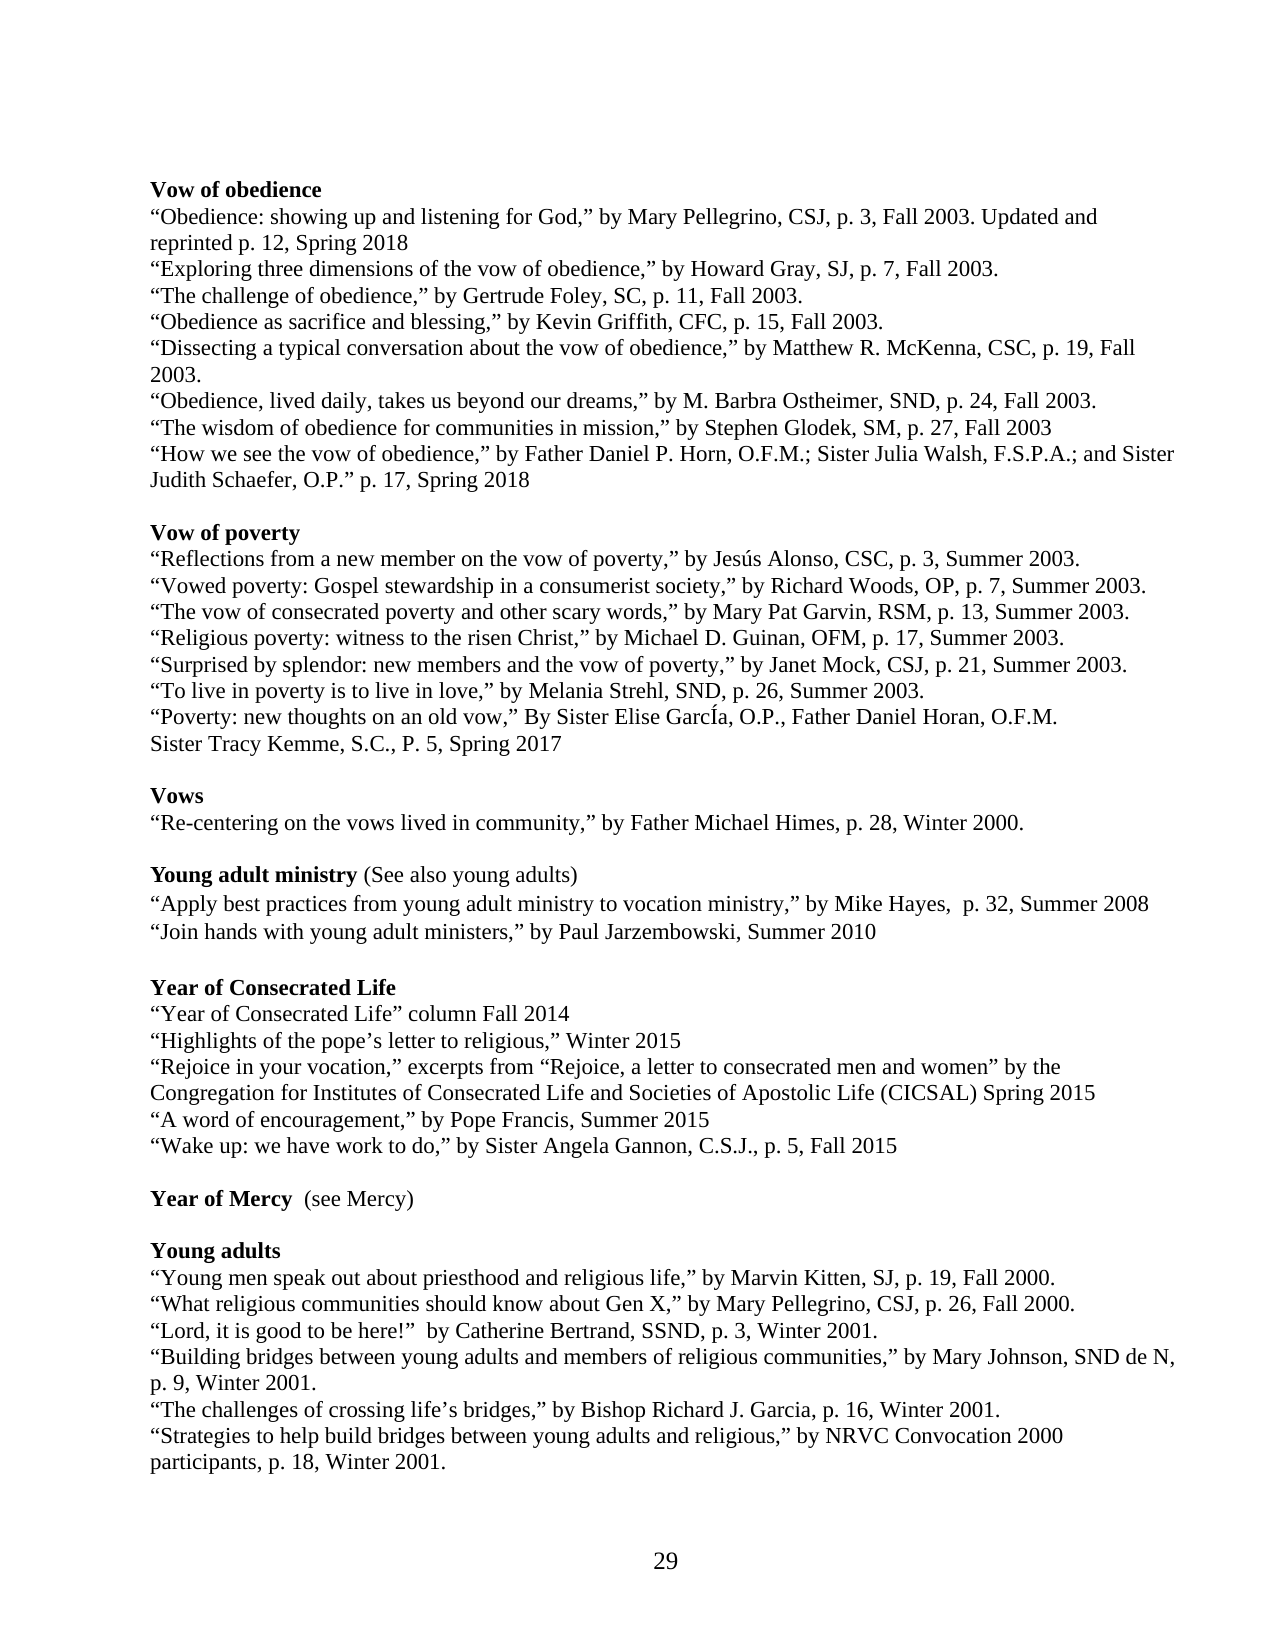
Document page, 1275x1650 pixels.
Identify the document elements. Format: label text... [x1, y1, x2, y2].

text “The challenges of crossing life’s bridges,” by Bishop Richard J. Garcia, p. 16, Winter 2001. [150, 1396, 1181, 1422]
text “Year of Consecrated Life” column Fall 2014 [150, 1000, 1181, 1027]
text “Wake up: we have work to do,” by Sister Angela Gannon, C.S.J., p. 5, Fall 2015 [150, 1132, 1181, 1158]
text “Reflections from a new member on the vow of poverty,” by Jesús Alonso, CSC, p. 3, Summer 2003. [150, 545, 1181, 572]
text “Building bridges between young adults and members of religious communities,” by Mary Johnson, SND de N, p. 9, Winter 2001. [150, 1343, 1181, 1396]
text Year of Mercy (see Mercy) [150, 1185, 1181, 1211]
text Sister Tracy Kemme, S.C., P. 5, Spring 2017 [150, 730, 1181, 756]
text “Rejoice in your vocation,” excerpts from “Rejoice, a letter to consecrated men and women” by the Congregation for Institutes of Consecrated Life and Societies of Apostolic Life (CICSAL) Spring 2015 [150, 1053, 1181, 1106]
text “Obedience, lived daily, takes us beyond our dreams,” by M. Barbra Ostheimer, SND, p. 24, Fall 2003. [150, 387, 1181, 413]
text Vow of obedience [150, 176, 1181, 203]
text “Re-centering on the vows lived in community,” by Father Michael Himes, p. 28, Winter 2000. [150, 809, 1181, 835]
text Young adult ministry (See also young adults) [150, 862, 1181, 888]
text “Obedience: showing up and listening for God,” by Mary Pellegrino, CSJ, p. 3, Fall 2003. Updated and reprinted p. 12, Spring 2018 [150, 203, 1181, 255]
text “Strategies to help build bridges between young adults and religious,” by NRVC Convocation 2000 participants, p. 18, Winter 2001. [150, 1422, 1181, 1475]
text “The vow of consecrated poverty and other scary words,” by Mary Pat Garvin, RSM, p. 13, Summer 2003. [150, 598, 1181, 624]
text “To live in poverty is to live in love,” by Melania Strehl, SND, p. 26, Summer 2003. [150, 677, 1181, 703]
text Vows [150, 782, 1181, 809]
text “Obedience as sacrifice and blessing,” by Kevin Griffith, CFC, p. 15, Fall 2003. [150, 308, 1181, 334]
text “The wisdom of obedience for communities in mission,” by Stephen Glodek, SM, p. 27, Fall 2003 [150, 413, 1181, 440]
text “Dissecting a typical conversation about the vow of obedience,” by Matthew R. McKenna, CSC, p. 19, Fall 2003. [150, 334, 1181, 387]
text “Exploring three dimensions of the vow of obedience,” by Howard Gray, SJ, p. 7, Fall 2003. [150, 255, 1181, 282]
text Vow of poverty [150, 519, 1181, 545]
text “Lord, it is good to be here!” by Catherine Bertrand, SSND, p. 3, Winter 2001. [150, 1317, 1181, 1343]
text “What religious communities should know about Gen X,” by Mary Pellegrino, CSJ, p. 26, Fall 2000. [150, 1290, 1181, 1317]
text “Join hands with young adult ministers,” by Paul Jarzembowski, Summer 2010 [150, 916, 1181, 944]
text “A word of encouragement,” by Pope Francis, Summer 2015 [150, 1106, 1181, 1132]
text “Highlights of the pope’s letter to religious,” Winter 2015 [150, 1027, 1181, 1053]
text “The challenge of obedience,” by Gertrude Foley, SC, p. 11, Fall 2003. [150, 282, 1181, 308]
text “Young men speak out about priesthood and religious life,” by Marvin Kitten, SJ, p. 19, Fall 2000. [150, 1264, 1181, 1290]
text Year of Consecrated Life [150, 972, 1181, 1000]
text Young adults [150, 1238, 1181, 1264]
text “How we see the vow of obedience,” by Father Daniel P. Horn, O.F.M.; Sister Julia Walsh, F.S.P.A.; and Sister Judith Schaefer, O.P.” p. 17, Spring 2018 [150, 440, 1181, 493]
text “Apply best practices from young adult ministry to vocation ministry,” by Mike Hayes, p. 32, Summer 2008 [150, 888, 1181, 916]
text “Vowed poverty: Gospel stewardship in a consumerist society,” by Richard Woods, OP, p. 7, Summer 2003. [150, 572, 1181, 598]
text “Religious poverty: witness to the risen Christ,” by Michael D. Guinan, OFM, p. 17, Summer 2003. [150, 624, 1181, 651]
text “Poverty: new thoughts on an old vow,” By Sister Elise GarcÍa, O.P., Father Daniel Horan, O.F.M. [150, 703, 1181, 730]
text “Surprised by splendor: new members and the vow of poverty,” by Janet Mock, CSJ, p. 21, Summer 2003. [150, 651, 1181, 677]
